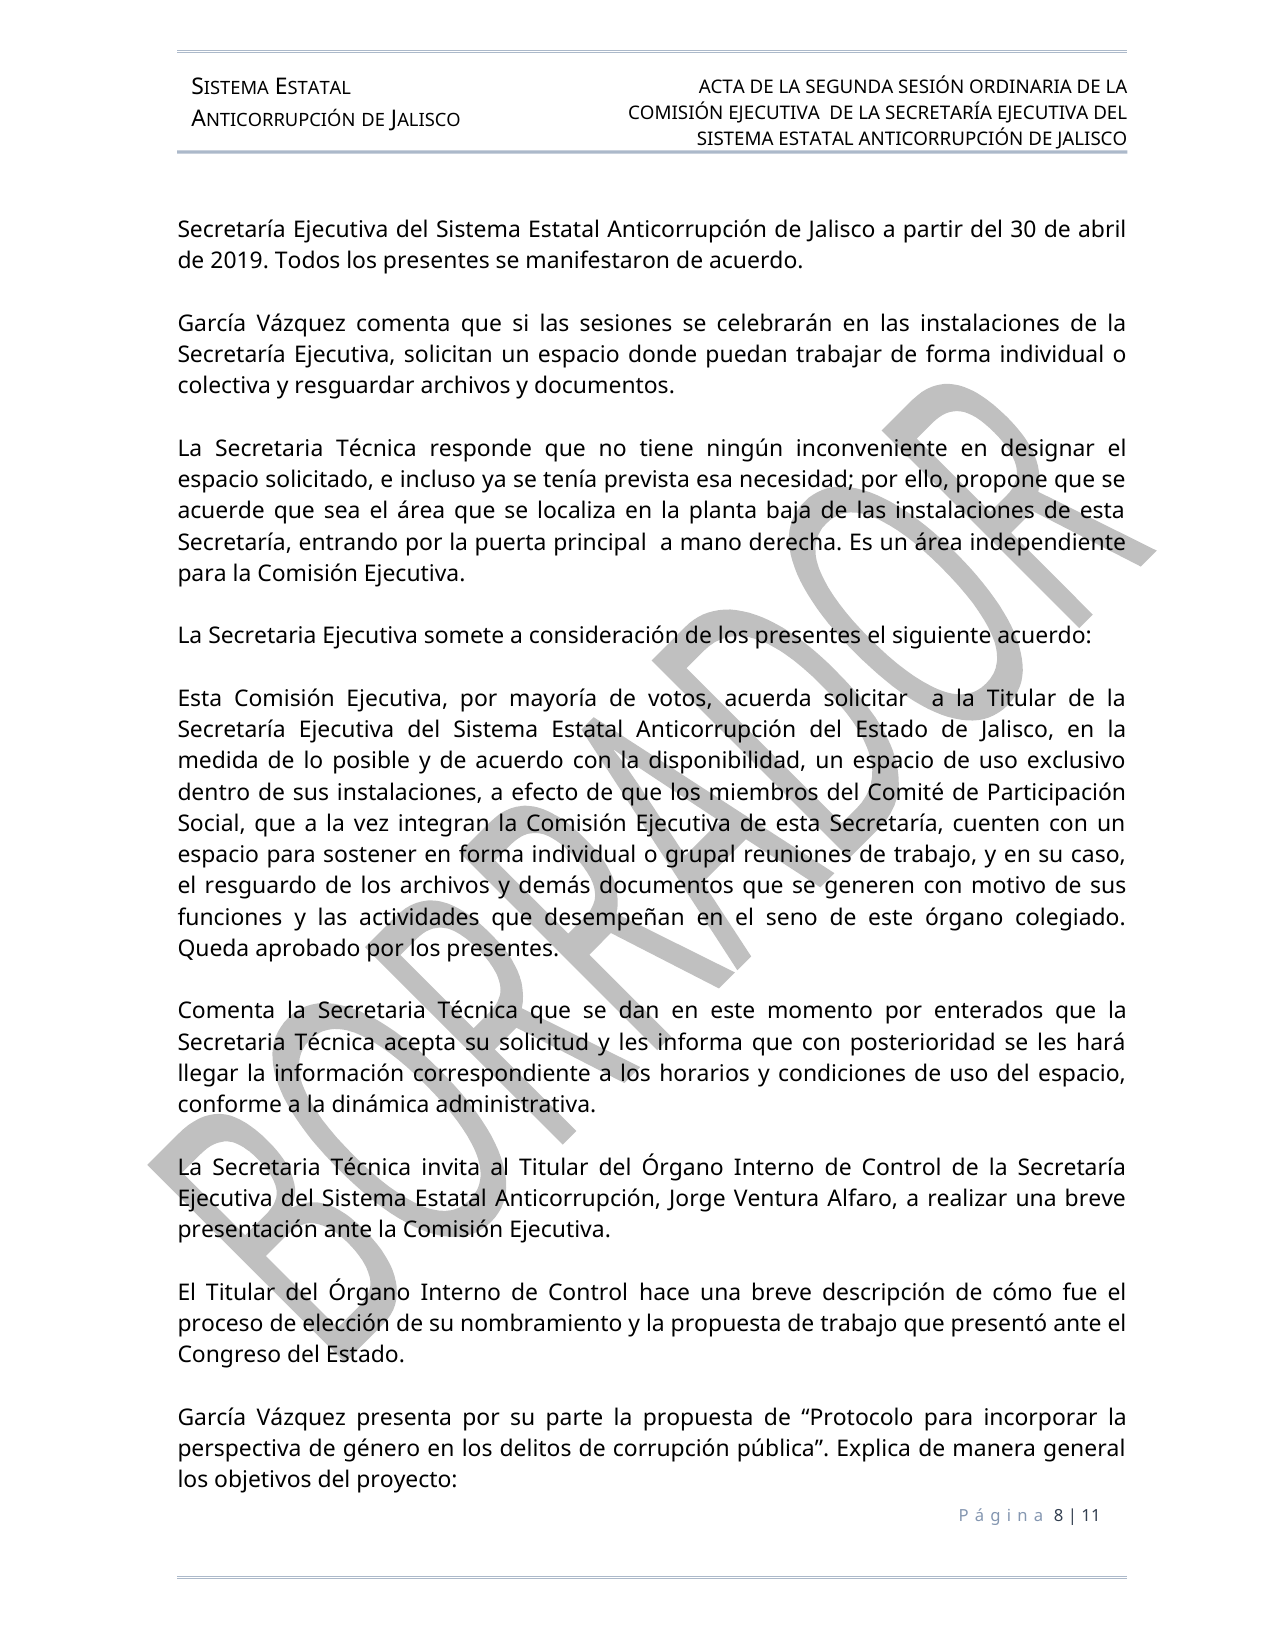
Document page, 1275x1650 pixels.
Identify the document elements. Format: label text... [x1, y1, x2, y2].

text Esta Comisión Ejecutiva, por mayoría de votos, acuerda solicitar a la Titular de la Secretaría Ejecutiva del Sistema Estatal Anticorrupción del Estado de Jalisco, en la medida de lo posible y de acuerdo con la disponibilidad, un espacio de uso exclusivo dentro de sus instalaciones, a efecto de que los miembros del Comité de Participación Social, que a la vez integran la Comisión Ejecutiva de esta Secretaría, cuenten con un espacio para sostener en forma individual o grupal reuniones de trabajo, y en su caso, el resguardo de los archivos y demás documentos que se generen con motivo de sus funciones y las actividades que desempeñan en el seno de este órgano colegiado. Queda aprobado por los presentes. [177, 682, 1127, 963]
text García Vázquez presenta por su parte la propuesta de “Protocolo para incorporar la perspectiva de género en los delitos de corrupción pública”. Explica de manera general los objetivos del proyecto: [177, 1400, 1127, 1494]
text La Secretaria Ejecutiva somete a consideración de los presentes el siguiente acuerdo: [177, 619, 1127, 650]
text El Titular del Órgano Interno de Control hace una breve descripción de cómo fue el proceso de elección de su nombramiento y la propuesta de trabajo que presentó ante el Congreso del Estado. [177, 1275, 1127, 1369]
text García Vázquez comenta que si las sesiones se celebrarán en las instalaciones de la Secretaría Ejecutiva, solicitan un espacio donde puedan trabajar de forma individual o colectiva y resguardar archivos y documentos. [177, 307, 1127, 400]
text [177, 213, 1127, 275]
text La Secretaria Técnica invita al Titular del Órgano Interno de Control de la Secretaría Ejecutiva del Sistema Estatal Anticorrupción, Jorge Ventura Alfaro, a realizar una breve presentación ante la Comisión Ejecutiva. [177, 1150, 1127, 1244]
text La Secretaria Técnica responde que no tiene ningún inconveniente en designar el espacio solicitado, e incluso ya se tenía prevista esa necesidad; por ello, propone que se acuerde que sea el área que se localiza en la planta baja de las instalaciones de esta Secretaría, entrando por la puerta principal a mano derecha. Es un área independiente para la Comisión Ejecutiva. [177, 432, 1127, 588]
text Comenta la Secretaria Técnica que se dan en este momento por enterados que la Secretaria Técnica acepta su solicitud y les informa que con posterioridad se les hará llegar la información correspondiente a los horarios y condiciones de uso del espacio, conforme a la dinámica administrativa. [177, 994, 1127, 1119]
